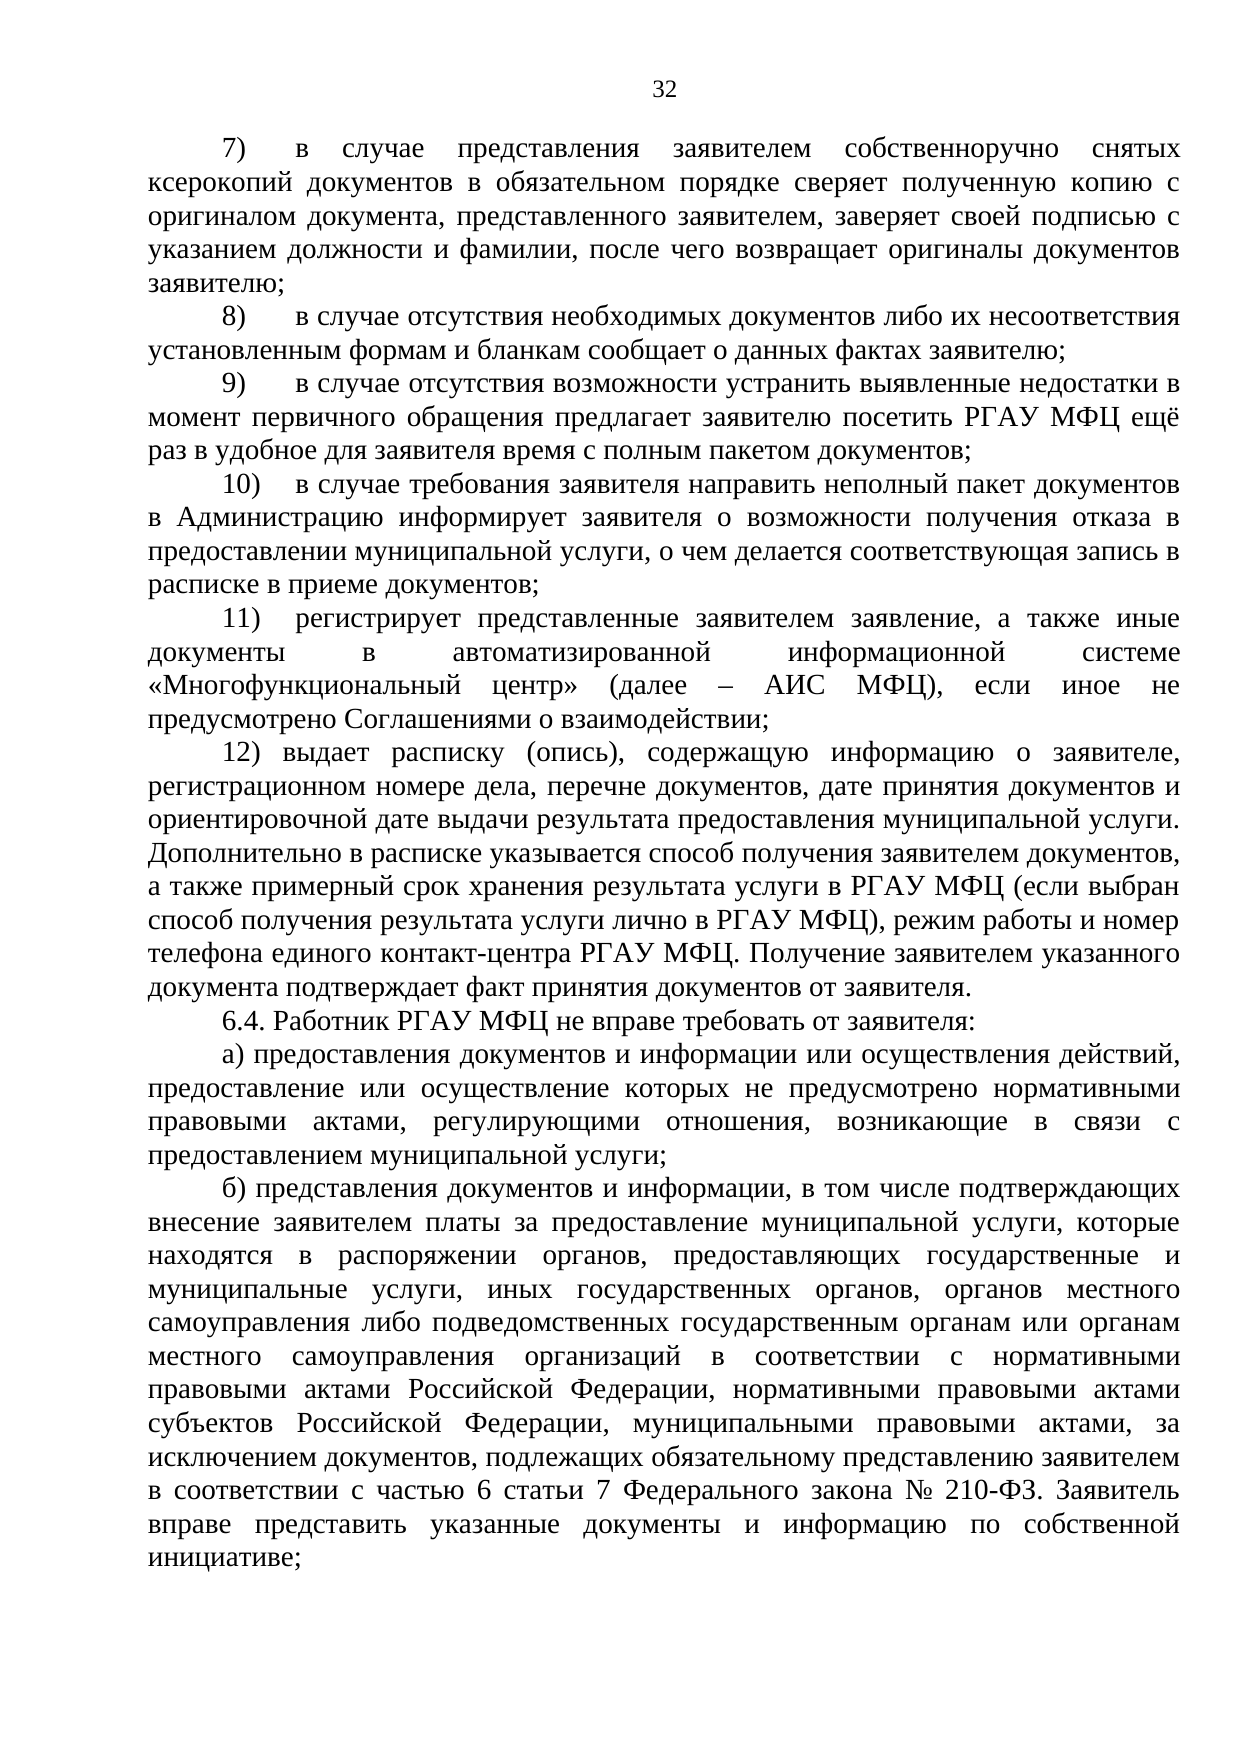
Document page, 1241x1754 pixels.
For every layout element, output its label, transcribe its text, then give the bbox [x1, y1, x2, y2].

list в случае отсутствия возможности устранить выявленные недостатки в момент первичного обращения предлагает заявителю посетить РГАУ МФЦ ещё раз в удобное для заявителя время с полным пакетом документов; [148, 365, 1181, 466]
list в случае требования заявителя направить неполный пакет документов в Администрацию информирует заявителя о возможности получения отказа в предоставлении муниципальной услуги, о чем делается соответствующая запись в расписке в приеме документов; [148, 466, 1181, 600]
list регистрирует представленные заявителем заявление, а также иные документы в автоматизированной информационной системе «Многофункциональный центр» (далее – АИС МФЦ), если иное не предусмотрено Соглашениями о взаимодействии; [148, 600, 1181, 734]
text а) предоставления документов и информации или осуществления действий, предоставление или осуществление которых не предусмотрено нормативными правовыми актами, регулирующими отношения, возникающие в связи с предоставлением муниципальной услуги; [148, 1036, 1181, 1170]
list в случае представления заявителем собственноручно снятых ксерокопий документов в обязательном порядке сверяет полученную копию с оригиналом документа, представленного заявителем, заверяет своей подписью с указанием должности и фамилии, после чего возвращает оригиналы документов заявителю; [148, 131, 1181, 298]
text 6.4. Работник РГАУ МФЦ не вправе требовать от заявителя: [148, 1003, 1181, 1036]
list в случае отсутствия необходимых документов либо их несоответствия установленным формам и бланкам сообщает о данных фактах заявителю; [148, 298, 1181, 365]
text б) представления документов и информации, в том числе подтверждающих внесение заявителем платы за предоставление муниципальной услуги, которые находятся в распоряжении органов, предоставляющих государственные и муниципальные услуги, иных государственных органов, органов местного самоуправления либо подведомственных государственным органам или органам местного самоуправления организаций в соответствии с нормативными правовыми актами Российской Федерации, нормативными правовыми актами субъектов Российской Федерации, муниципальными правовыми актами, за исключением документов, подлежащих обязательному представлению заявителем в соответствии с частью 6 статьи 7 Федерального закона № 210-ФЗ. Заявитель вправе представить указанные документы и информацию по собственной инициативе; [148, 1170, 1181, 1573]
text 12) выдает расписку (опись), содержащую информацию о заявителе, регистрационном номере дела, перечне документов, дате принятия документов и ориентировочной дате выдачи результата предоставления муниципальной услуги. Дополнительно в расписке указывается способ получения заявителем документов, а также примерный срок хранения результата услуги в РГАУ МФЦ (если выбран способ получения результата услуги лично в РГАУ МФЦ), режим работы и номер телефона единого контакт-центра РГАУ МФЦ. Получение заявителем указанного документа подтверждает факт принятия документов от заявителя. [148, 734, 1181, 1003]
